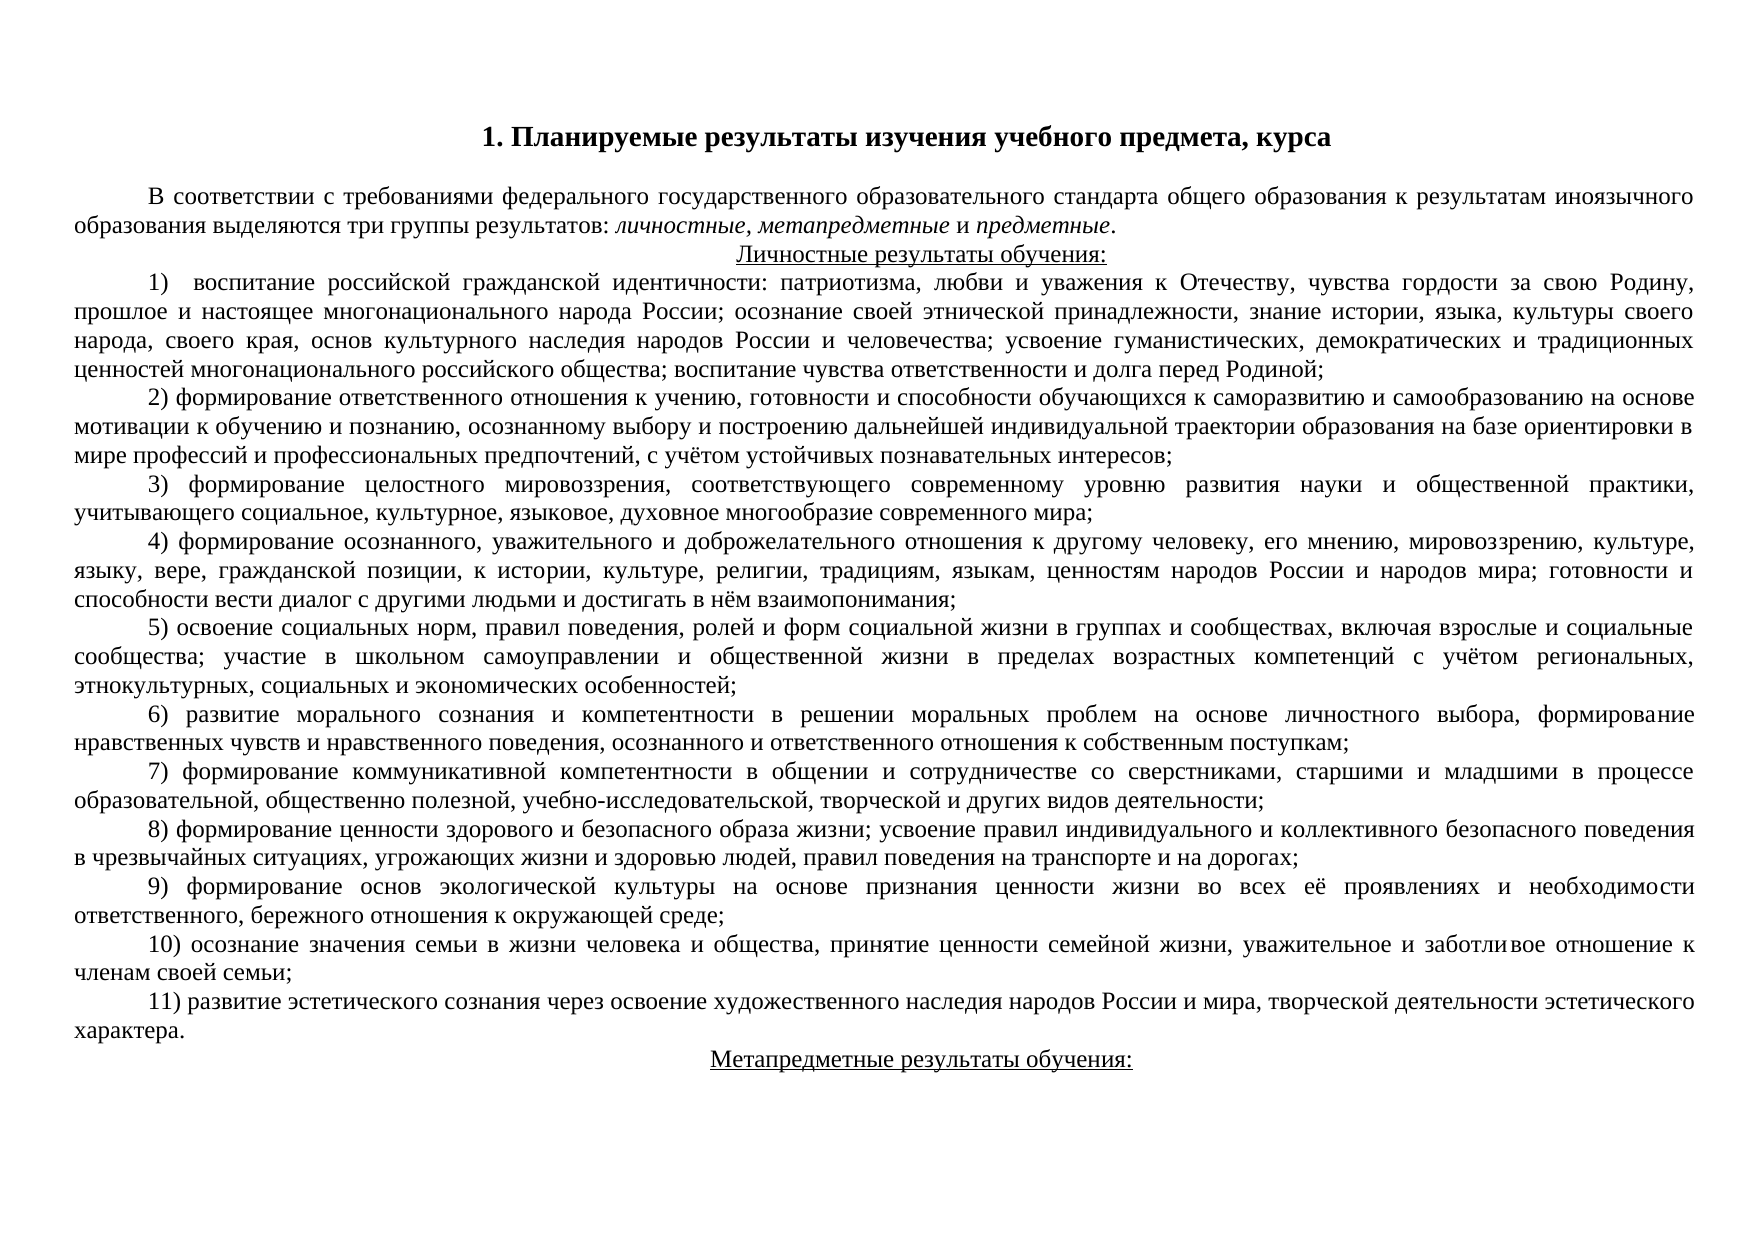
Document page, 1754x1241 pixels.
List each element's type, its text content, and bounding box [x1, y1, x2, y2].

text 7) формирование коммуникативной компетентности в общении и сотрудничестве со сверстниками, старшими и младшими в процессе образовательной, общественно полезной, учебно-исследовательской, творческой и других видов деятельности; [74, 756, 1695, 814]
text 6) развитие морального сознания и компетентности в решении моральных проблем на основе личностного выбора, формирование нравственных чувств и нравственного поведения, осознанного и ответственного отношения к собственным поступкам; [74, 699, 1695, 756]
list Планируемые результаты изучения учебного предмета, курса [118, 119, 1695, 152]
text 8) формирование ценности здорового и безопасного образа жизни; усвоение правил индивидуального и коллективного безопасного поведения в чрезвычайных ситуациях, угрожающих жизни и здоровью людей, правил поведения на транспорте и на дорогах; [74, 814, 1695, 871]
text 4) формирование осознанного, уважительного и доброжелательного отношения к другому человеку, его мнению, мировоззрению, культуре, языку, вере, гражданской позиции, к истории, культуре, религии, традициям, языкам, ценностям народов России и народов мира; готовности и способности вести диалог с другими людьми и достигать в нём взаимопонимания; [74, 526, 1695, 612]
text Личностные результаты обучения: [74, 239, 1695, 267]
text Метапредметные результаты обучения: [74, 1044, 1695, 1072]
text 11) развитие эстетического сознания через освоение художественного наследия народов России и мира, творческой деятельности эстетического характера. [74, 986, 1695, 1044]
text 2) формирование ответственного отношения к учению, готовности и способности обучающихся к саморазвитию и самообразованию на основе мотивации к обучению и познанию, осознанному выбору и построению дальнейшей индивидуальной траектории образования на базе ориентировки в мире профессий и профессиональных предпочтений, с учётом устойчивых познавательных интересов; [74, 382, 1695, 469]
text 9) формирование основ экологической культуры на основе признания ценности жизни во всех её проявлениях и необходимости ответственного, бережного отношения к окружающей среде; [74, 871, 1695, 929]
text 5) освоение социальных норм, правил поведения, ролей и форм социальной жизни в группах и сообществах, включая взрослые и социальные сообщества; участие в школьном самоуправлении и общественной жизни в пределах возрастных компетенций с учётом региональных, этнокультурных, социальных и экономических особенностей; [74, 612, 1695, 699]
text В соответствии с требованиями федерального государственного образовательного стандарта общего образования к результатам иноязычного образования выделяются три группы результатов: личностные, метапредметные и предметные. [74, 181, 1695, 239]
text 1) воспитание российской гражданской идентичности: патриотизма, любви и уважения к Отечеству, чувства гордости за свою Родину, прошлое и настоящее многонационального народа России; осознание своей этнической принадлежности, знание истории, языка, культуры своего народа, своего края, основ культурного наследия народов России и человечества; усвоение гуманистических, демократических и традиционных ценностей многонационального российского общества; воспитание чувства ответственности и долга перед Родиной; [74, 267, 1695, 382]
text 3) формирование целостного мировоззрения, соответствующего современному уровню развития науки и общественной практики, учитывающего социальное, культурное, языковое, духовное многообразие современного мира; [74, 469, 1695, 526]
text 10) осознание значения семьи в жизни человека и общества, принятие ценности семейной жизни, уважительное и заботливое отношение к членам своей семьи; [74, 929, 1695, 986]
